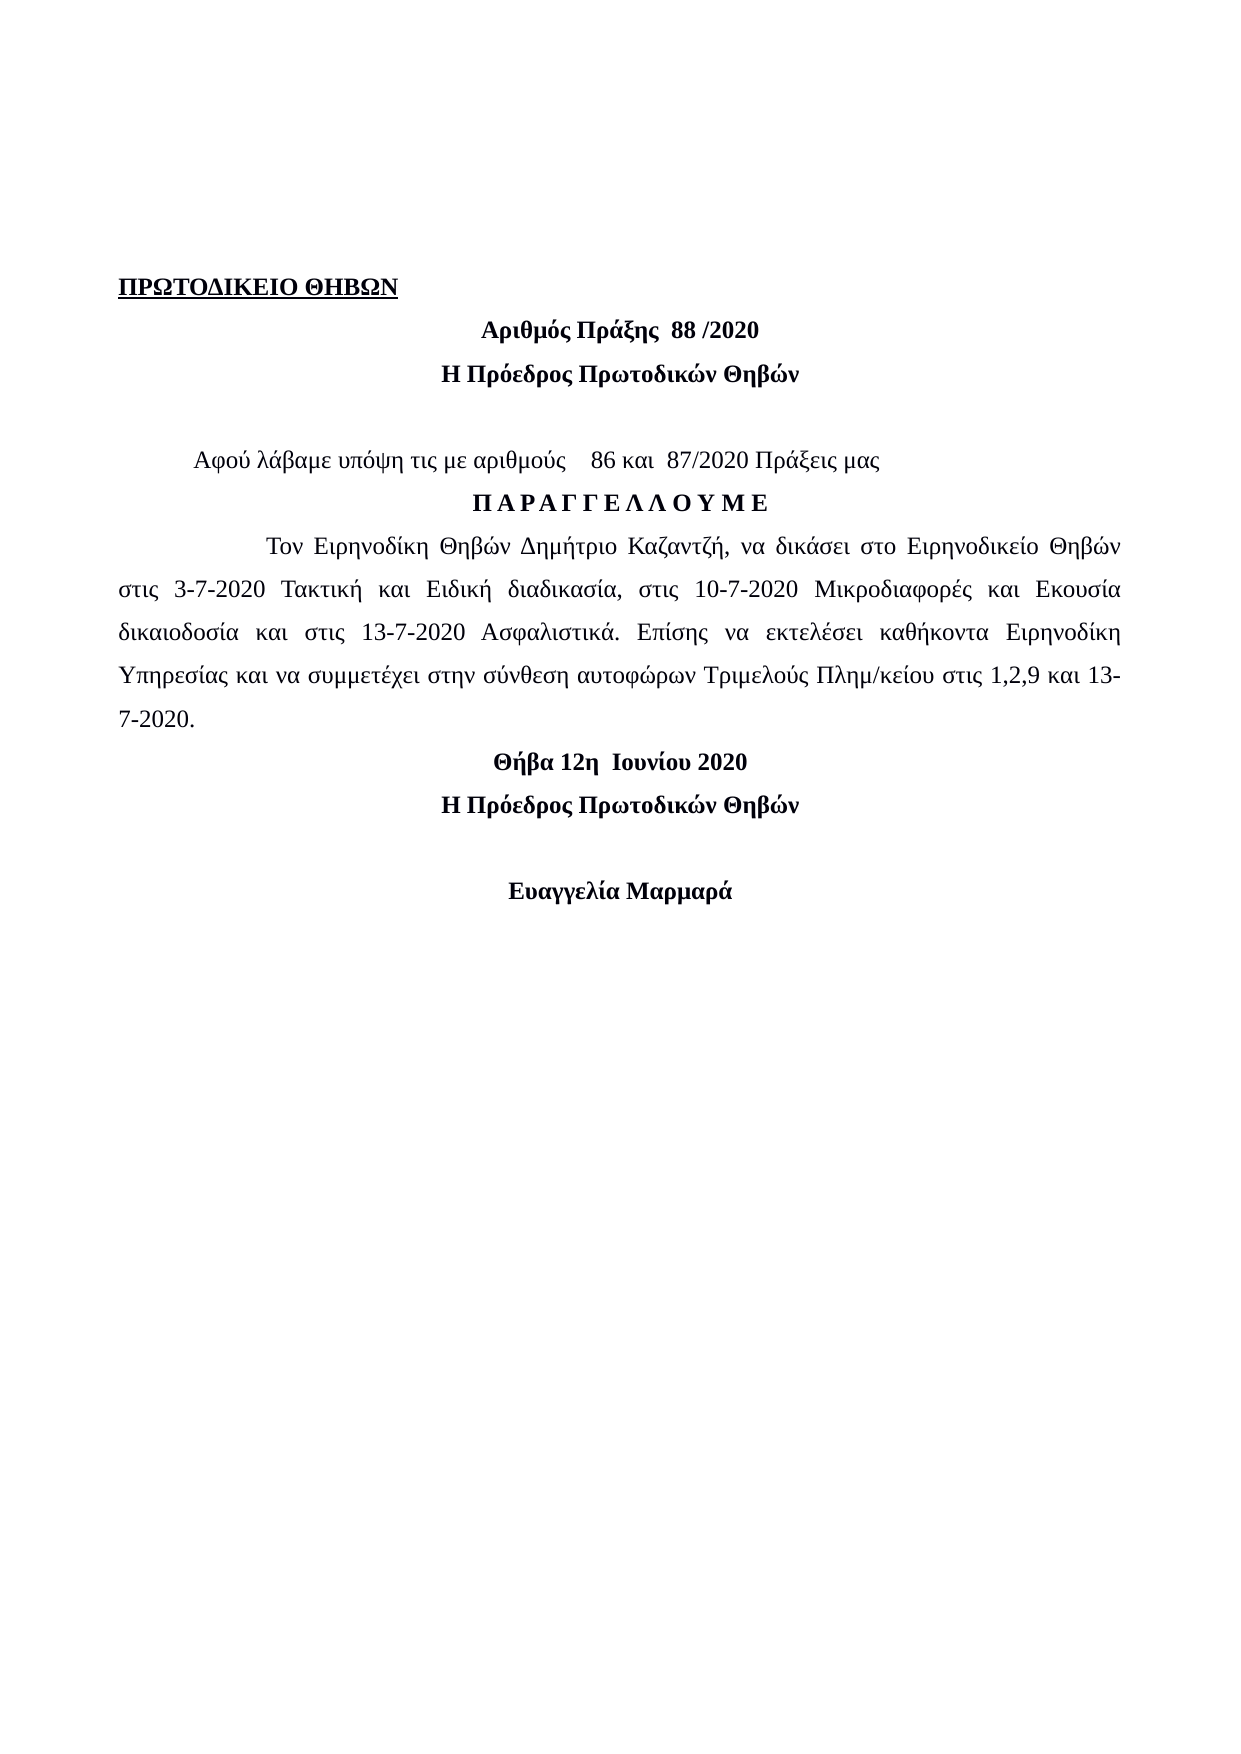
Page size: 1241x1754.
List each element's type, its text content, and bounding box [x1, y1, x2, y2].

text Η Πρόεδρος Πρωτοδικών Θηβών [118, 359, 1122, 387]
text Π Α Ρ Α Γ Γ Ε Λ Λ Ο Υ Μ Ε [118, 488, 1122, 517]
text Θήβα 12η Ιουνίου 2020 [118, 747, 1122, 776]
text Η Πρόεδρος Πρωτοδικών Θηβών [118, 790, 1122, 819]
text Τον Ειρηνοδίκη Θηβών Δημήτριο Καζαντζή, να δικάσει στο Ειρηνοδικείο Θηβών στις 3-7-2020 Τακτική και Ειδική διαδικασία, στις 10-7-2020 Μικροδιαφορές και Εκουσία δικαιοδοσία και στις 13-7-2020 Ασφαλιστικά. Επίσης να εκτελέσει καθήκοντα Ειρηνοδίκη Υπηρεσίας και να συμμετέχει στην σύνθεση αυτοφώρων Τριμελούς Πλημ/κείου στις 1,2,9 και 13-7-2020. [118, 531, 1122, 732]
text Αφού λάβαμε υπόψη τις με αριθμούς 86 και 87/2020 Πράξεις μας [118, 445, 1122, 474]
text ΠΡΩΤΟΔΙΚΕΙΟ ΘΗΒΩΝ [118, 272, 1122, 301]
text Αριθμός Πράξης 88 /2020 [118, 316, 1122, 344]
text Ευαγγελία Μαρμαρά [118, 876, 1122, 905]
